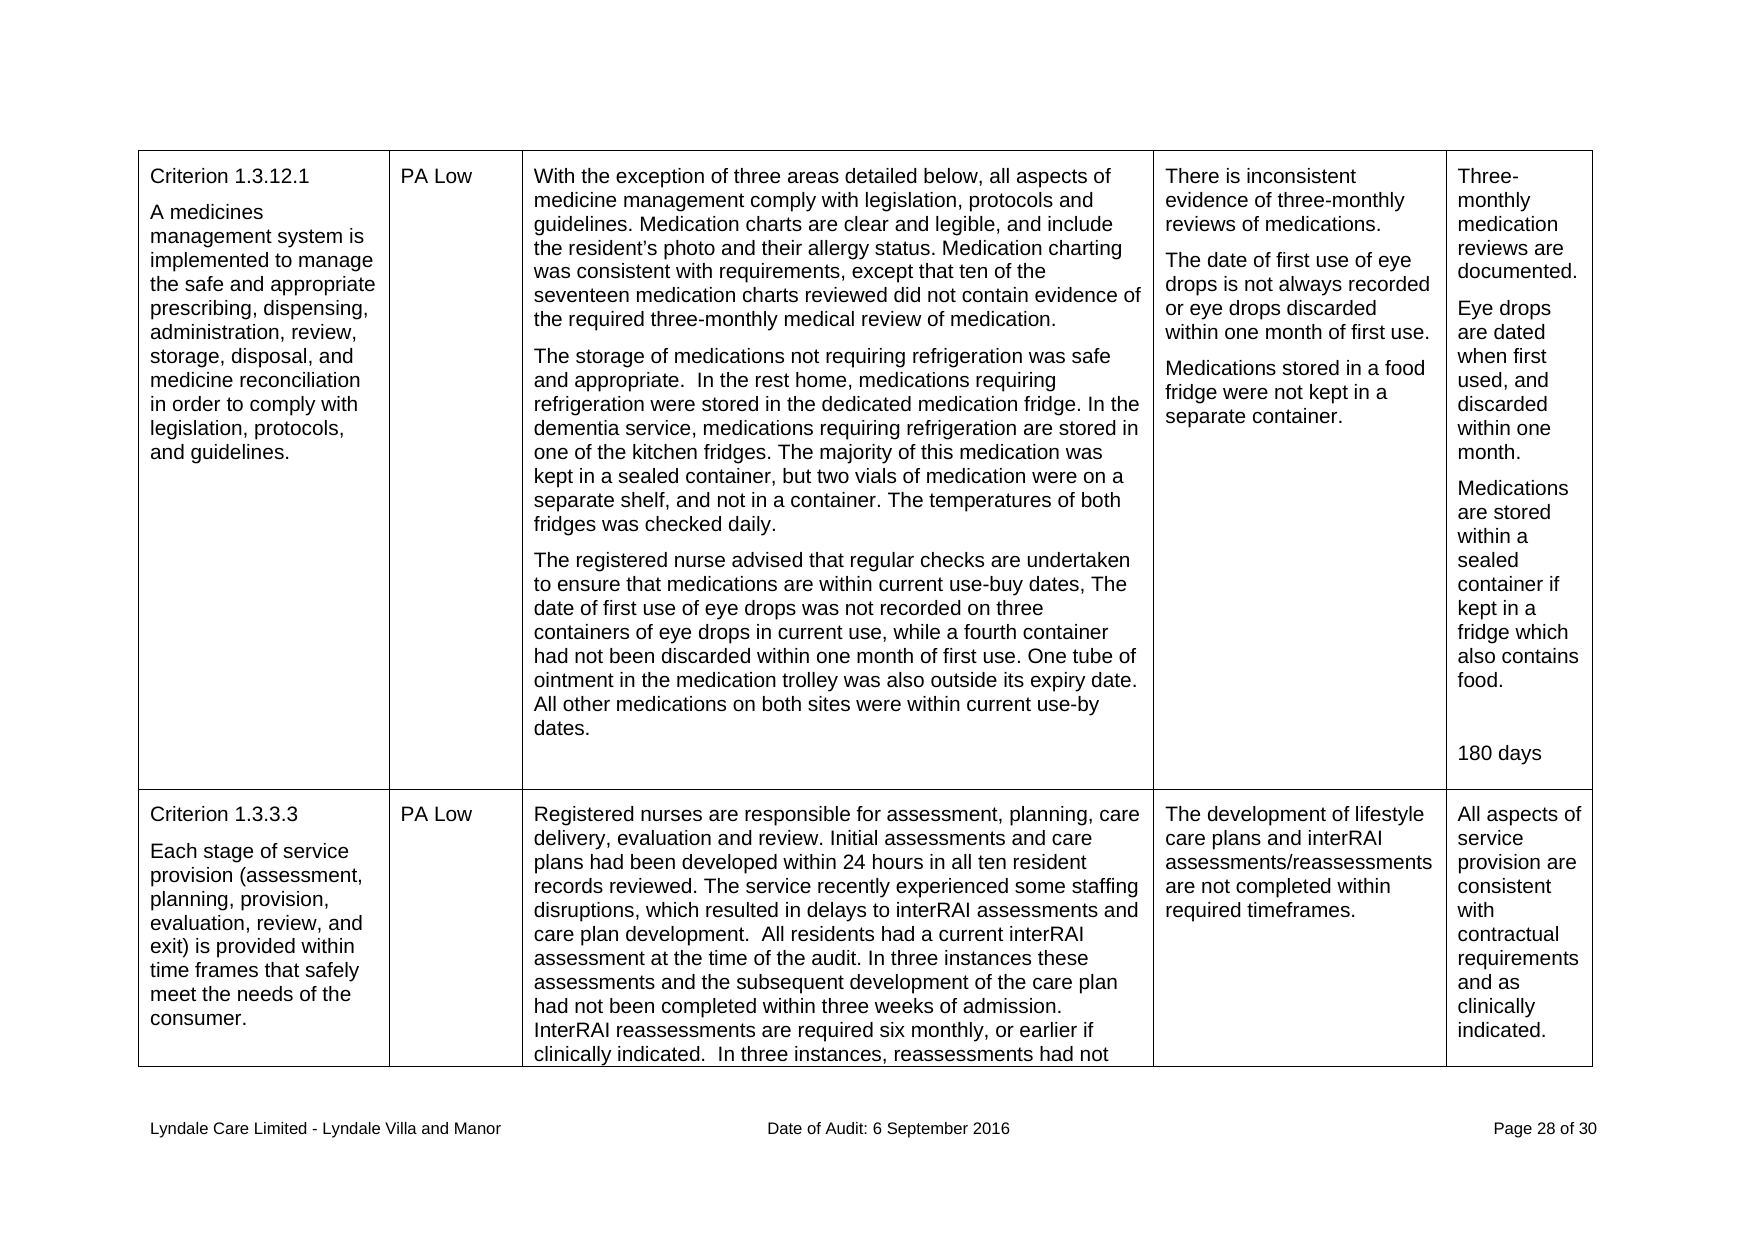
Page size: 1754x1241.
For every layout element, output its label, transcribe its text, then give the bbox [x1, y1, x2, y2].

table_cell There is inconsistent evidence of three-monthly reviews of medications. The date of first use of eye drops is not always recorded or eye drops discarded within one month of first use. Medications stored in a food fridge were not kept in a separate container. [1154, 151, 1446, 788]
table_cell PA Low [390, 790, 522, 1066]
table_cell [139, 790, 389, 1066]
table_cell Three-monthly medication reviews are documented. Eye drops are dated when first used, and discarded within one month. Medications are stored within a sealed container if kept in a fridge which also contains food. 180 days [1447, 151, 1592, 788]
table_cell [1154, 790, 1446, 1066]
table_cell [523, 790, 1153, 1066]
table_cell With the exception of three areas detailed below, all aspects of medicine management comply with legislation, protocols and guidelines. Medication charts are clear and legible, and include the resident’s photo and their allergy status. Medication charting was consistent with requirements, except that ten of the seventeen medication charts reviewed did not contain evidence of the required three-monthly medical review of medication. The storage of medications not requiring refrigeration was safe and appropriate. In the rest home, medications requiring refrigeration were stored in the dedicated medication fridge. In the dementia service, medications requiring refrigeration are stored in one of the kitchen fridges. The majority of this medication was kept in a sealed container, but two vials of medication were on a separate shelf, and not in a container. The temperatures of both fridges was checked daily. The registered nurse advised that regular checks are undertaken to ensure that medications are within current use-buy dates, The date of first use of eye drops was not recorded on three containers of eye drops in current use, while a fourth container had not been discarded within one month of first use. One tube of ointment in the medication trolley was also outside its expiry date. All other medications on both sites were within current use-by dates. [523, 151, 1153, 788]
table_cell PA Low [390, 151, 522, 788]
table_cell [1447, 790, 1592, 1066]
table_cell Criterion 1.3.12.1 A medicines management system is implemented to manage the safe and appropriate prescribing, dispensing, administration, review, storage, disposal, and medicine reconciliation in order to comply with legislation, protocols, and guidelines. [139, 151, 389, 788]
